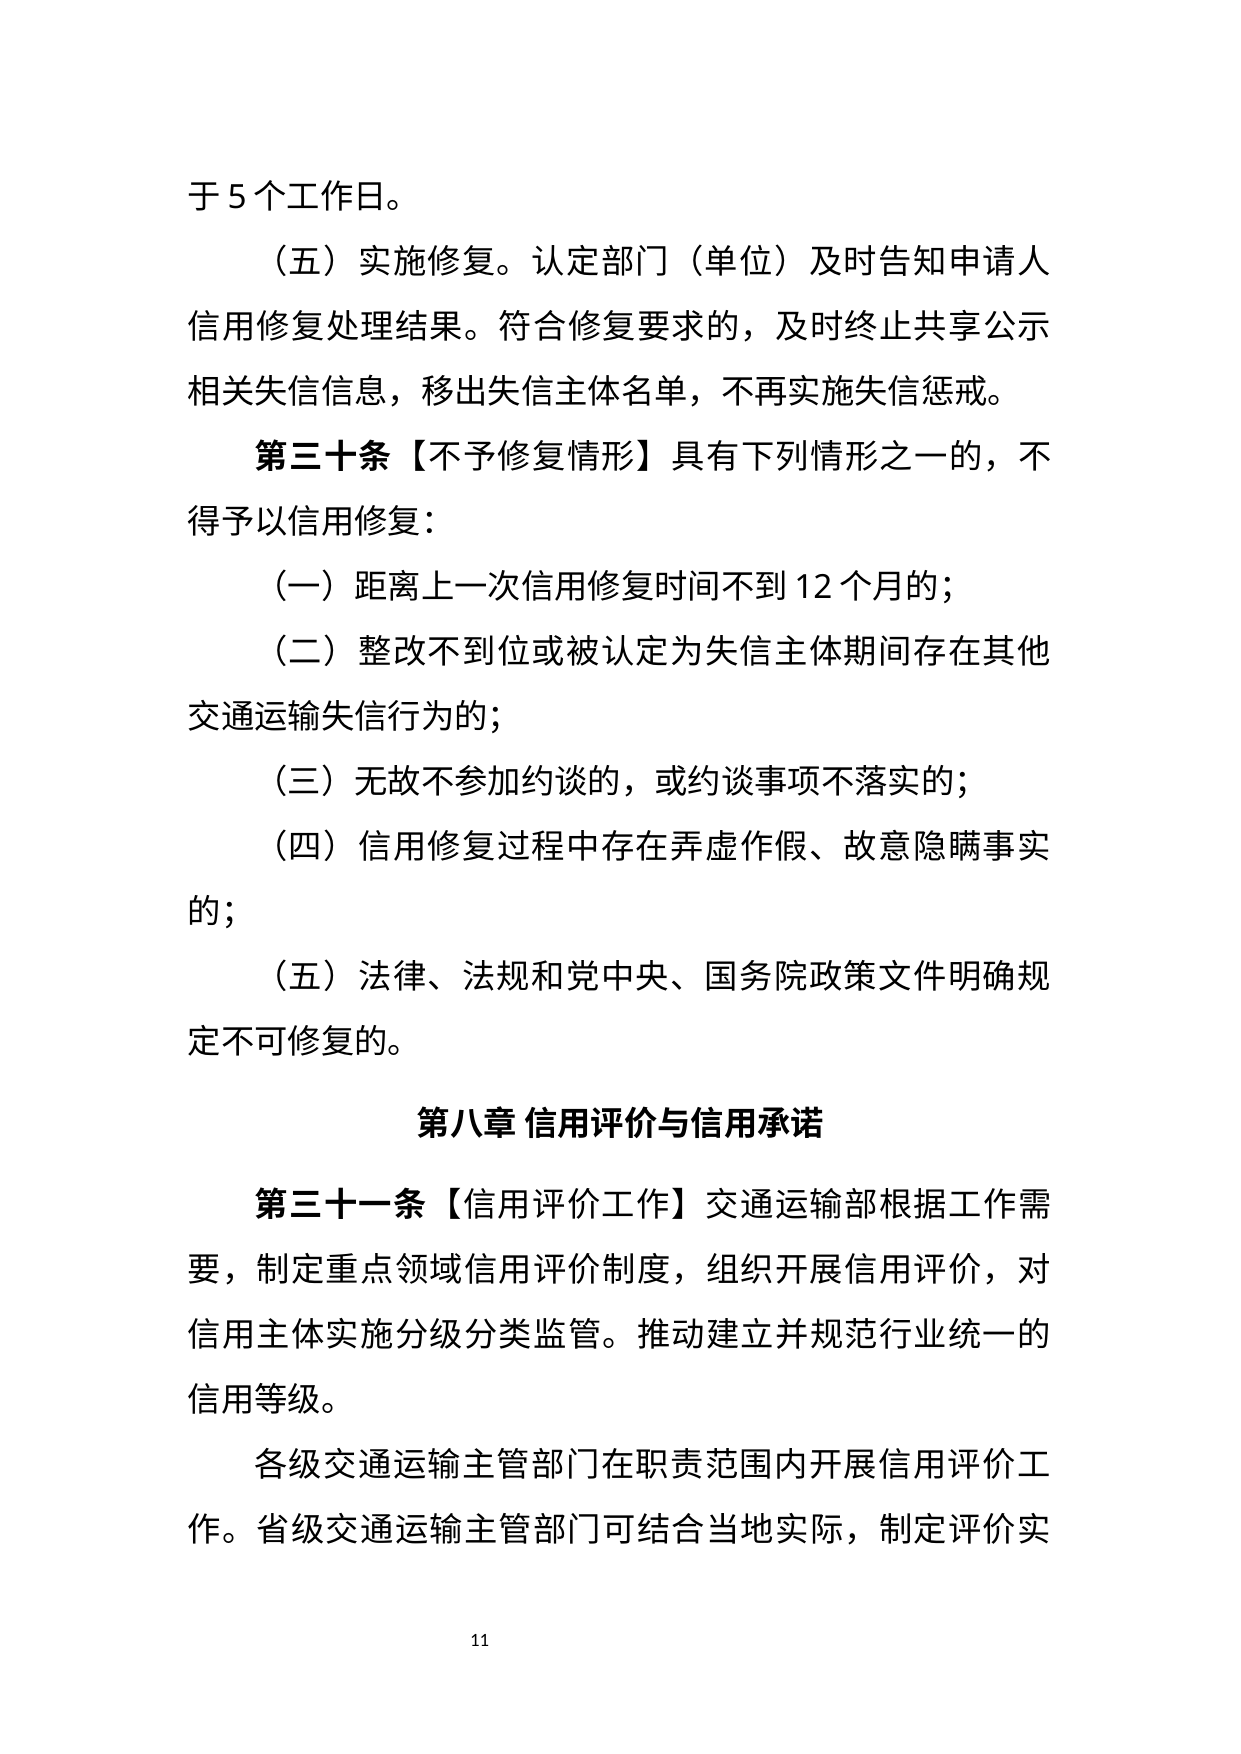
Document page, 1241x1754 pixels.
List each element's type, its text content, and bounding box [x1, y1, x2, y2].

text （五）法律、法规和党中央、国务院政策文件明确规定不可修复的。 [187, 942, 1053, 1072]
text 第三十一条【信用评价工作】交通运输部根据工作需要，制定重点领域信用评价制度，组织开展信用评价，对信用主体实施分级分类监管。推动建立并规范行业统一的信用等级。 [187, 1169, 1053, 1429]
text （五）实施修复。认定部门（单位）及时告知申请人信用修复处理结果。符合修复要求的，及时终止共享公示相关失信信息，移出失信主体名单，不再实施失信惩戒。 [187, 227, 1053, 422]
text （一）距离上一次信用修复时间不到12个月的； [187, 552, 1053, 617]
subtitle 第八章 信用评价与信用承诺 [187, 1088, 1053, 1153]
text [187, 1429, 1053, 1559]
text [187, 162, 1053, 227]
text （二）整改不到位或被认定为失信主体期间存在其他交通运输失信行为的； [187, 617, 1053, 747]
text （三）无故不参加约谈的，或约谈事项不落实的； [187, 747, 1053, 812]
text （四）信用修复过程中存在弄虚作假、故意隐瞒事实的； [187, 812, 1053, 942]
text 第三十条【不予修复情形】具有下列情形之一的，不得予以信用修复： [187, 422, 1053, 552]
